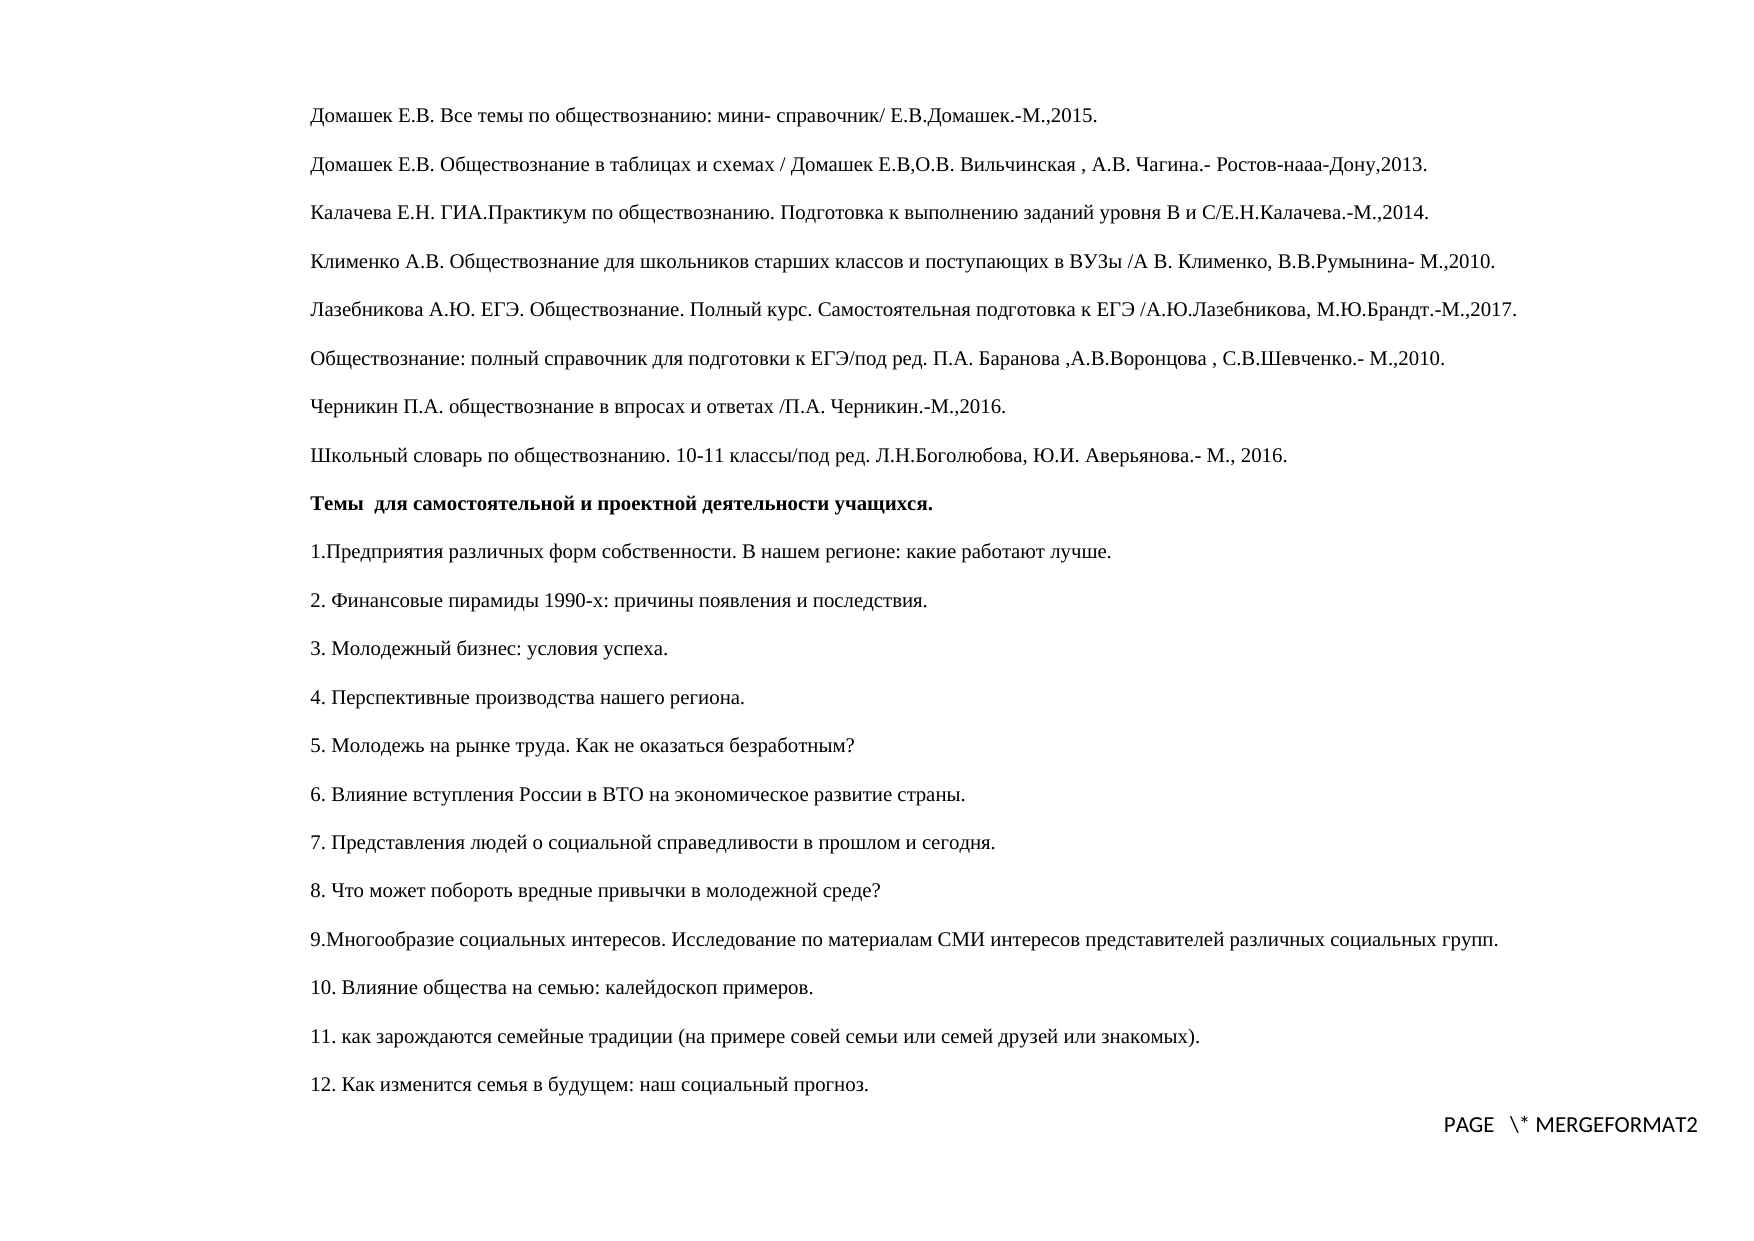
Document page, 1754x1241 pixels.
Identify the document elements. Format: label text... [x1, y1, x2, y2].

text 8. Что может побороть вредные привычки в молодежной среде? [310, 878, 1642, 902]
text Темы для самостоятельной и проектной деятельности учащихся. [310, 491, 1642, 515]
text 11. как зарождаются семейные традиции (на примере совей семьи или семей друзей или знакомых). [310, 1024, 1642, 1048]
text 7. Представления людей о социальной справедливости в прошлом и сегодня. [310, 830, 1642, 854]
text 4. Перспективные производства нашего региона. [310, 685, 1642, 709]
text 3. Молодежный бизнес: условия успеха. [310, 636, 1642, 660]
text Калачева Е.Н. ГИА.Практикум по обществознанию. Подготовка к выполнению заданий уровня В и С/Е.Н.Калачева.-М.,2014. [310, 200, 1642, 224]
text 9.Многообразие социальных интересов. Исследование по материалам СМИ интересов представителей различных социальных групп. [310, 927, 1642, 951]
text Домашек Е.В. Все темы по обществознанию: мини- справочник/ Е.В.Домашек.-М.,2015. [310, 103, 1642, 127]
text 12. Как изменится семья в будущем: наш социальный прогноз. [310, 1072, 1642, 1096]
text 5. Молодежь на рынке труда. Как не оказаться безработным? [310, 733, 1642, 757]
text Домашек Е.В. Обществознание в таблицах и схемах / Домашек Е.В,О.В. Вильчинская , А.В. Чагина.- Ростов-нааа-Дону,2013. [310, 152, 1642, 176]
text Черникин П.А. обществознание в впросах и ответах /П.А. Черникин.-М.,2016. [310, 394, 1642, 418]
text Клименко А.В. Обществознание для школьников старших классов и поступающих в ВУЗы /А В. Клименко, В.В.Румынина- М.,2010. [310, 249, 1642, 273]
text 10. Влияние общества на семью: калейдоскоп примеров. [310, 975, 1642, 999]
text Обществознание: полный справочник для подготовки к ЕГЭ/под ред. П.А. Баранова ,А.В.Воронцова , С.В.Шевченко.- М.,2010. [310, 346, 1642, 370]
text 2. Финансовые пирамиды 1990-х: причины появления и последствия. [310, 588, 1642, 612]
text Школьный словарь по обществознанию. 10-11 классы/под ред. Л.Н.Боголюбова, Ю.И. Аверьянова.- М., 2016. [310, 442, 1698, 467]
text 1.Предприятия различных форм собственности. В нашем регионе: какие работают лучше. [310, 539, 1642, 563]
text Лазебникова А.Ю. ЕГЭ. Обществознание. Полный курс. Самостоятельная подготовка к ЕГЭ /А.Ю.Лазебникова, М.Ю.Брандт.-М.,2017. [310, 297, 1642, 321]
text 6. Влияние вступления России в ВТО на экономическое развитие страны. [310, 782, 1642, 806]
